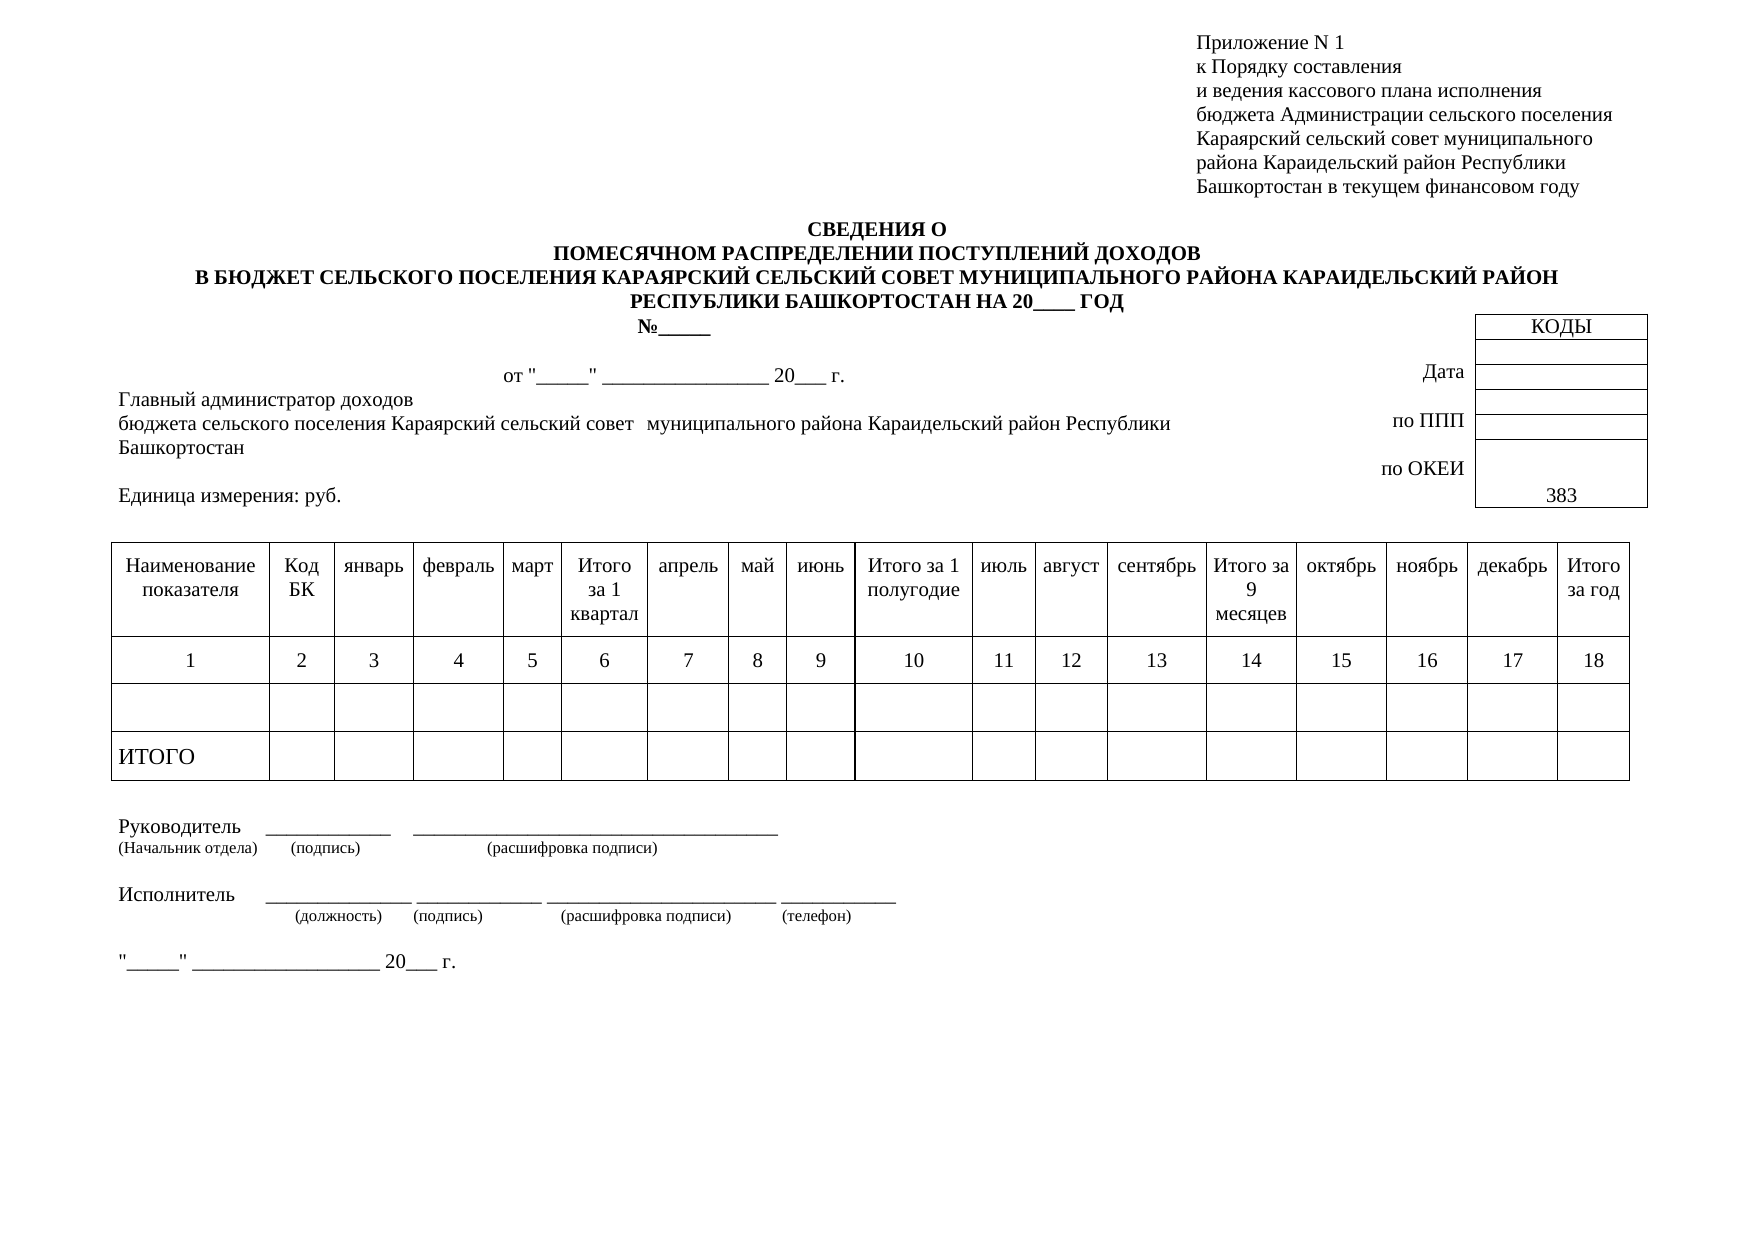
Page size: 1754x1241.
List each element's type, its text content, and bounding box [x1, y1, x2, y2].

table_cell ИТОГО [112, 732, 269, 780]
table_header май [729, 543, 786, 636]
table_cell [1468, 684, 1557, 731]
table_cell [1207, 684, 1296, 731]
table_cell [270, 684, 334, 731]
text "_____" __________________ 20___ г. [118, 949, 1636, 973]
table_cell [270, 732, 334, 780]
table_cell [1468, 732, 1557, 780]
table_header август [1036, 543, 1107, 636]
table_cell 13 [1108, 637, 1206, 682]
table_cell [1476, 340, 1647, 364]
table_cell 14 [1207, 637, 1296, 682]
table_header июнь [787, 543, 854, 636]
table_cell 17 [1468, 637, 1557, 682]
table_cell 9 [787, 637, 854, 682]
text Приложение N 1 [1196, 29, 1636, 54]
text бюджета Администрации сельского поселения Караярский сельский совет муниципального района Караидельский район Республики Башкортостан в текущем финансовом году [1196, 102, 1636, 198]
table_cell [1108, 732, 1206, 780]
table_cell 16 [1387, 637, 1467, 682]
table_cell 11 [973, 637, 1035, 682]
table_header ноябрь [1387, 543, 1467, 636]
table_header март [504, 543, 561, 636]
table_header №_____ от "_____" ________________ 20___ г. Главный администратор доходов бюджета сельского поселения Караярский сельский совет муниципального района Караидельский район Республики Башкортостан Единица измерения: руб. [107, 314, 1241, 507]
table_cell 6 [562, 637, 647, 682]
table_cell [648, 684, 728, 731]
table_cell 383 [1476, 440, 1647, 507]
table_cell [1476, 390, 1647, 414]
table_cell 4 [414, 637, 503, 682]
table_cell [856, 732, 972, 780]
table_header декабрь [1468, 543, 1557, 636]
table_cell [729, 732, 786, 780]
table_cell [414, 684, 503, 731]
table_cell [335, 732, 413, 780]
text Исполнитель ______________ ____________ ______________________ ___________ [118, 882, 1636, 906]
table_cell 18 [1558, 637, 1629, 682]
table_cell 7 [648, 637, 728, 682]
table_cell 5 [504, 637, 561, 682]
table_cell [414, 732, 503, 780]
text к Порядку составления [1196, 54, 1636, 78]
table_cell [1297, 732, 1386, 780]
text Руководитель ____________ ___________________________________ [118, 814, 1636, 838]
table_cell [504, 684, 561, 731]
table_cell 8 [729, 637, 786, 682]
table_cell [1036, 684, 1107, 731]
table_cell 1 [112, 637, 269, 682]
table_cell [1476, 365, 1647, 389]
table_cell [729, 684, 786, 731]
table_cell [1207, 732, 1296, 780]
table_cell [335, 684, 413, 731]
table_cell [648, 732, 728, 780]
table_cell [562, 732, 647, 780]
table_header КОДЫ [1476, 315, 1647, 338]
table_cell [1387, 684, 1467, 731]
table_header Итого за 1 полугодие [856, 543, 972, 636]
table_header Итого за год [1558, 543, 1629, 636]
table_cell [973, 732, 1035, 780]
table_cell [112, 684, 269, 731]
text СВЕДЕНИЯ О [118, 217, 1636, 241]
table_header Итого за 1 квартал [562, 543, 647, 636]
table_cell [1558, 732, 1629, 780]
table_cell [1108, 684, 1206, 731]
table_cell [1036, 732, 1107, 780]
table_cell 2 [270, 637, 334, 682]
table_header январь [335, 543, 413, 636]
table_cell [562, 684, 647, 731]
table_cell [973, 684, 1035, 731]
text (должность) (подпись) (расшифровка подписи) (телефон) [192, 906, 1636, 925]
table_cell [856, 684, 972, 731]
table_cell [787, 684, 854, 731]
table_header июль [973, 543, 1035, 636]
table_cell [787, 732, 854, 780]
table_header Код БК [270, 543, 334, 636]
table_header сентябрь [1108, 543, 1206, 636]
text ПОМЕСЯЧНОМ РАСПРЕДЕЛЕНИИ ПОСТУПЛЕНИЙ ДОХОДОВ [118, 241, 1636, 265]
table_cell 10 [856, 637, 972, 682]
table_cell 12 [1036, 637, 1107, 682]
table_header Наименование показателя [112, 543, 269, 636]
table_header февраль [414, 543, 503, 636]
table_cell [1297, 684, 1386, 731]
text (Начальник отдела) (подпись) (расшифровка подписи) [118, 838, 1636, 857]
table_cell 15 [1297, 637, 1386, 682]
table_cell [1387, 732, 1467, 780]
table_cell [1558, 684, 1629, 731]
text и ведения кассового плана исполнения [1196, 78, 1636, 102]
table_header апрель [648, 543, 728, 636]
text В БЮДЖЕТ СЕЛЬСКОГО ПОСЕЛЕНИЯ КАРАЯРСКИЙ СЕЛЬСКИЙ СОВЕТ МУНИЦИПАЛЬНОГО РАЙОНА КАРАИДЕЛЬСКИЙ РАЙОН РЕСПУБЛИКИ БАШКОРТОСТАН НА 20____ ГОД [118, 265, 1636, 313]
table_cell 3 [335, 637, 413, 682]
table_header Дата по ППП по ОКЕИ [1241, 314, 1475, 507]
table_header октябрь [1297, 543, 1386, 636]
table_cell [1476, 415, 1647, 439]
table_cell [504, 732, 561, 780]
table_header Итого за 9 месяцев [1207, 543, 1296, 636]
